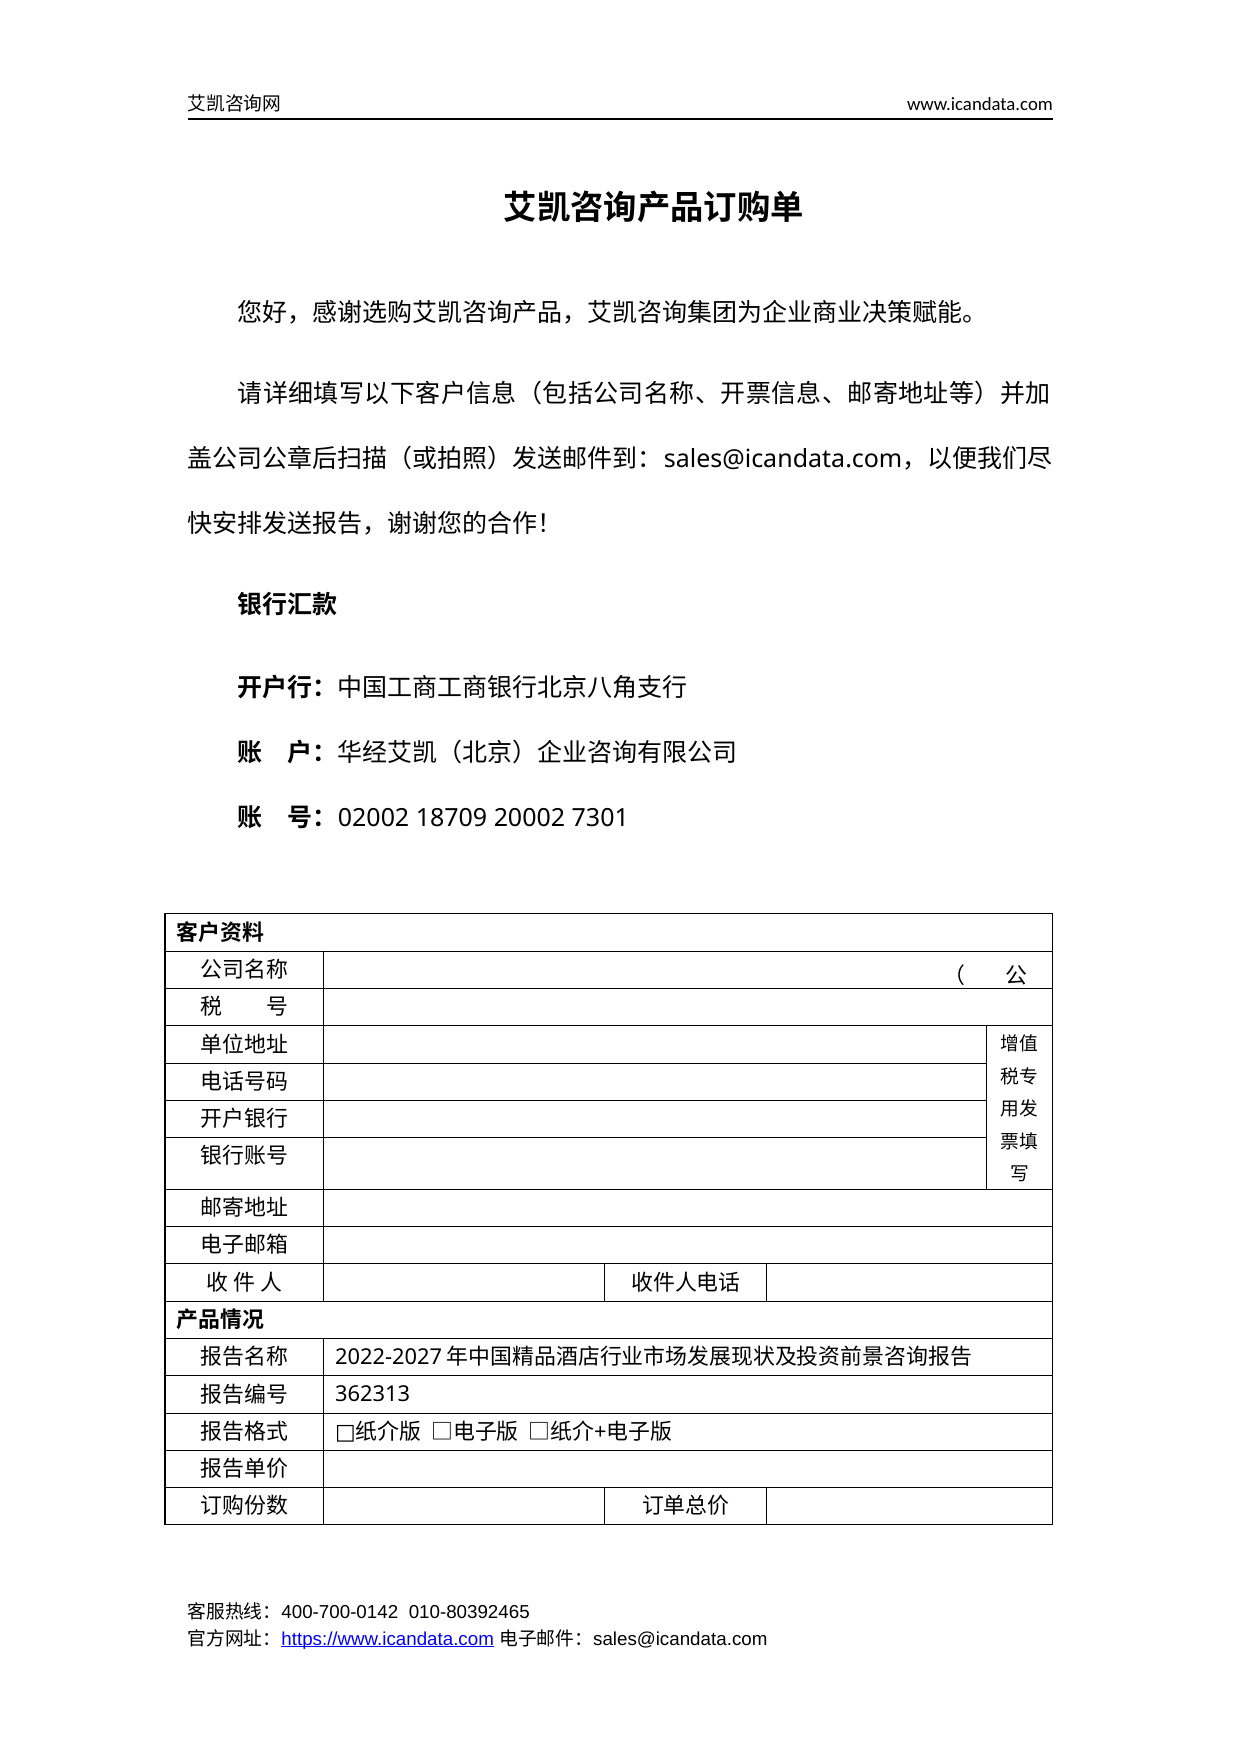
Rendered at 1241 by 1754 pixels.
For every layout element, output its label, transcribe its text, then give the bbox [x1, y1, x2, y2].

table_cell [324, 1227, 1052, 1263]
table_cell 电话号码 [166, 1064, 323, 1100]
table_cell 报告格式 [166, 1414, 323, 1450]
table_cell [324, 1488, 604, 1524]
table_cell 税 号 [166, 989, 323, 1025]
table_cell 订单总价 [605, 1488, 766, 1524]
table_cell [324, 989, 1052, 1025]
table_cell 收件人电话 [605, 1264, 766, 1301]
text 开户行：中国工商工商银行北京八角支行 [187, 653, 1053, 718]
table_cell 单位地址 [166, 1026, 323, 1062]
table_cell [324, 1264, 604, 1301]
table_cell [324, 1026, 986, 1062]
table_cell [324, 1451, 1052, 1487]
table_cell 邮寄地址 [166, 1190, 323, 1226]
text 账 户：华经艾凯（北京）企业咨询有限公司 [187, 718, 1053, 783]
text 账 号：02002 18709 20002 7301 [187, 783, 1053, 848]
text 请详细填写以下客户信息（包括公司名称、开票信息、邮寄地址等）并加盖公司公章后扫描（或拍照）发送邮件到：sales@icandata.com，以便我们尽快安排发送报告，谢谢您的合作！ [187, 359, 1053, 554]
table_cell [324, 1138, 986, 1189]
table_cell 2022-2027年中国精品酒店行业市场发展现状及投资前景咨询报告 [324, 1339, 1052, 1375]
table_cell 产品情况 [166, 1302, 1052, 1338]
table_cell 报告名称 [166, 1339, 323, 1375]
table_cell 增值税专用发票填写 [987, 1026, 1052, 1189]
table_cell 收 件 人 [166, 1264, 323, 1301]
table_cell 开户银行 [166, 1101, 323, 1137]
table_cell 362313 [324, 1376, 1052, 1412]
table_cell [767, 1264, 1052, 1301]
table_cell 电子邮箱 [166, 1227, 323, 1263]
text 您好，感谢选购艾凯咨询产品，艾凯咨询集团为企业商业决策赋能。 [187, 278, 1053, 343]
table_cell 银行账号 [166, 1138, 323, 1189]
table_cell [324, 1064, 986, 1100]
table_cell [324, 952, 1052, 988]
text 银行汇款 [187, 570, 1053, 635]
table_cell 报告单价 [166, 1451, 323, 1487]
table_cell [324, 1190, 1052, 1226]
text 艾凯咨询产品订购单 [187, 172, 1053, 237]
table_cell [767, 1488, 1052, 1524]
table_cell □纸介版 □电子版 □纸介+电子版 [324, 1414, 1052, 1450]
table_cell [324, 1101, 986, 1137]
table_cell 公司名称 [166, 952, 323, 988]
table_cell 报告编号 [166, 1376, 323, 1412]
table_cell 订购份数 [166, 1488, 323, 1524]
table_header 客户资料 [166, 914, 1052, 951]
